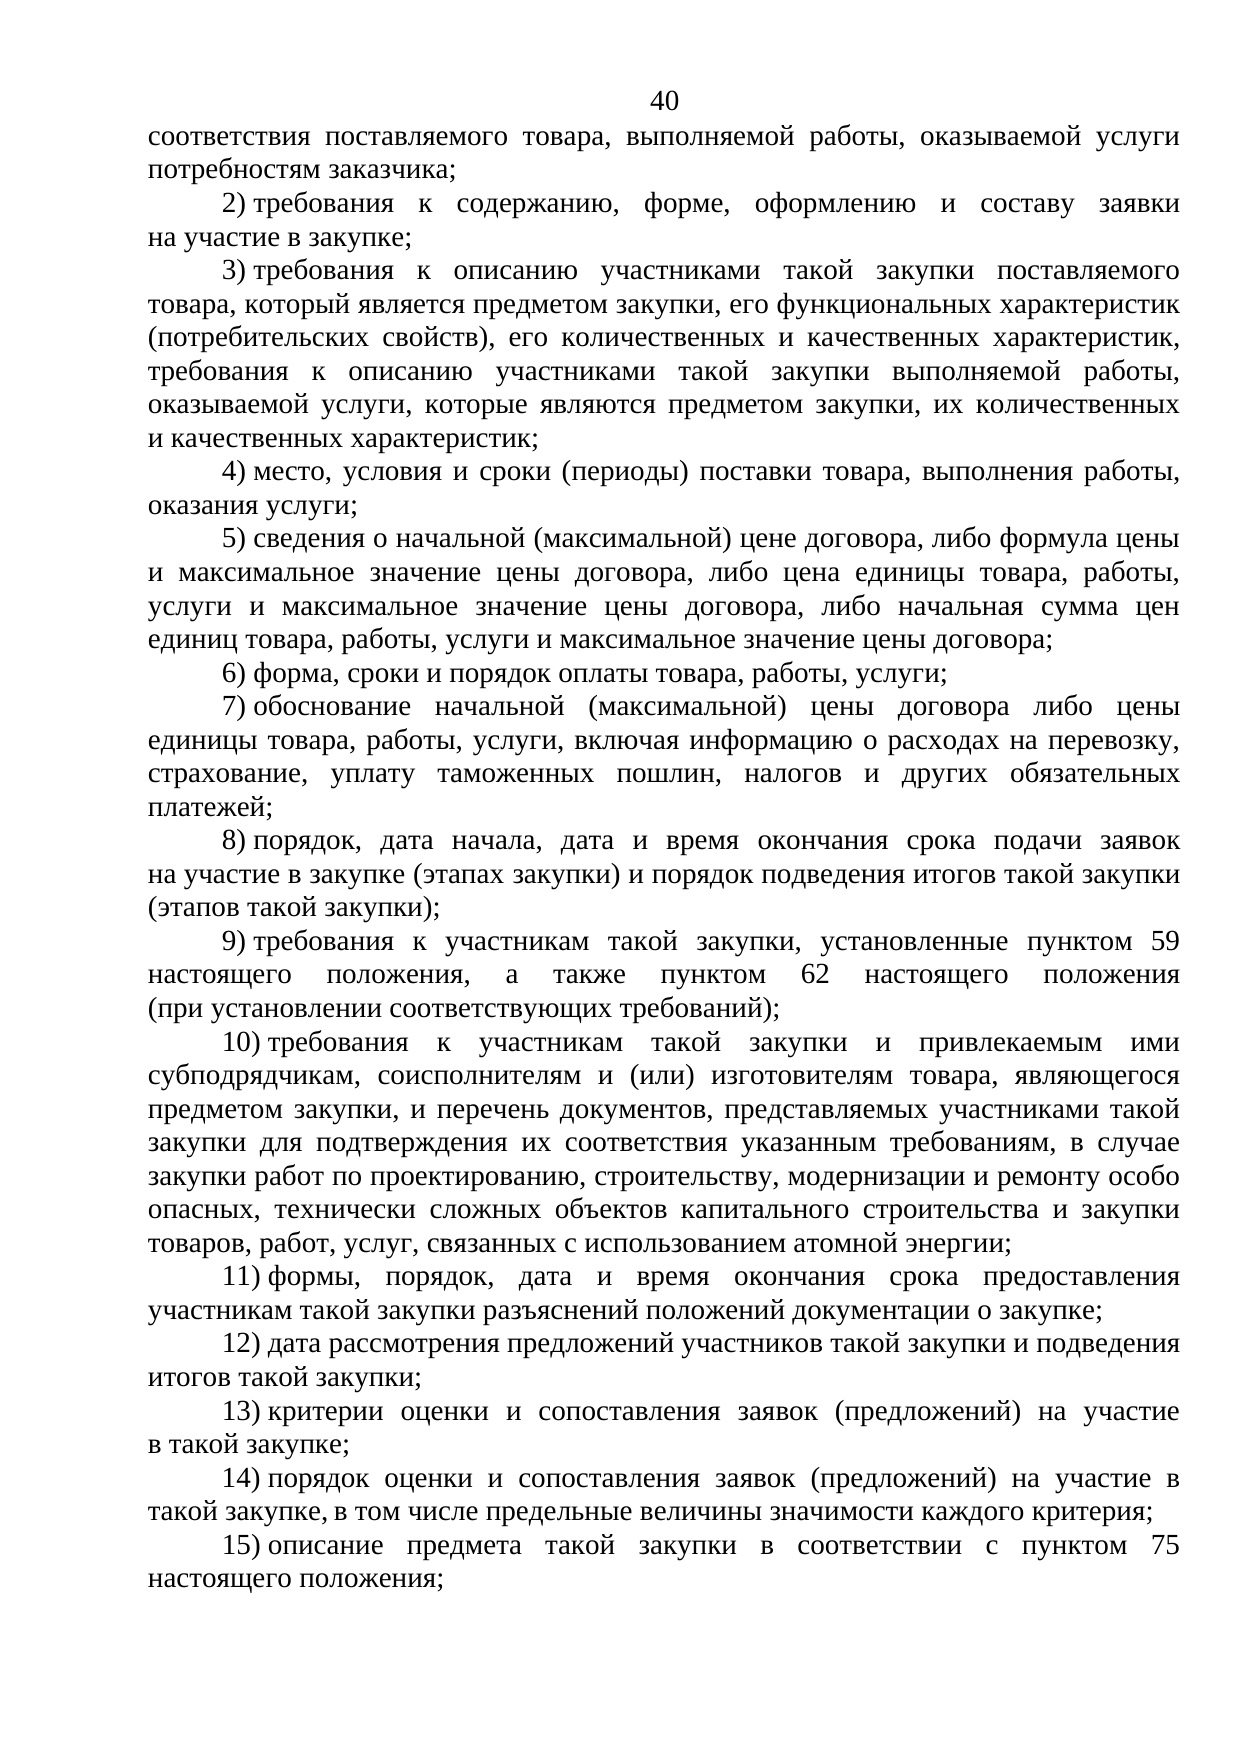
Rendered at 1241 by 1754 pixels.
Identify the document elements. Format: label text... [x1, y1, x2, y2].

text 13) критерии оценки и сопоставления заявок (предложений) на участие в такой закупке; [148, 1393, 1181, 1460]
text 7) обоснование начальной (максимальной) цены договора либо цены единицы товара, работы, услуги, включая информацию о расходах на перевозку, страхование, уплату таможенных пошлин, налогов и других обязательных платежей; [148, 688, 1181, 822]
text 6) форма, сроки и порядок оплаты товара, работы, услуги; [148, 655, 1181, 688]
text 3) требования к описанию участниками такой закупки поставляемого товара, который является предметом закупки, его функциональных характеристик (потребительских свойств), его количественных и качественных характеристик, требования к описанию участниками такой закупки выполняемой работы, оказываемой услуги, которые являются предметом закупки, их количественных и качественных характеристик; [148, 252, 1181, 453]
text 15) описание предмета такой закупки в соответствии с пунктом 75 настоящего положения; [148, 1527, 1181, 1594]
text 9) требования к участникам такой закупки, установленные пунктом 59 настоящего положения, а также пунктом 62 настоящего положения (при установлении соответствующих требований); [148, 923, 1181, 1024]
text 14) порядок оценки и сопоставления заявок (предложений) на участие в такой закупке, в том числе предельные величины значимости каждого критерия; [148, 1460, 1181, 1527]
text 10) требования к участникам такой закупки и привлекаемым ими субподрядчикам, соисполнителям и (или) изготовителям товара, являющегося предметом закупки, и перечень документов, представляемых участниками такой закупки для подтверждения их соответствия указанным требованиям, в случае закупки работ по проектированию, строительству, модернизации и ремонту особо опасных, технически сложных объектов капитального строительства и закупки товаров, работ, услуг, связанных с использованием атомной энергии; [148, 1024, 1181, 1258]
text 8) порядок, дата начала, дата и время окончания срока подачи заявок на участие в закупке (этапах закупки) и порядок подведения итогов такой закупки (этапов такой закупки); [148, 822, 1181, 923]
text 5) сведения о начальной (максимальной) цене договора, либо формула цены и максимальное значение цены договора, либо цена единицы товара, работы, услуги и максимальное значение цены договора, либо начальная сумма цен единиц товара, работы, услуги и максимальное значение цены договора; [148, 521, 1181, 655]
text 2) требования к содержанию, форме, оформлению и составу заявки на участие в закупке; [148, 185, 1181, 252]
text 11) формы, порядок, дата и время окончания срока предоставления участникам такой закупки разъяснений положений документации о закупке; [148, 1258, 1181, 1326]
text 4) место, условия и сроки (периоды) поставки товара, выполнения работы, оказания услуги; [148, 453, 1181, 521]
text 12) дата рассмотрения предложений участников такой закупки и подведения итогов такой закупки; [148, 1326, 1181, 1393]
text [148, 118, 1181, 185]
